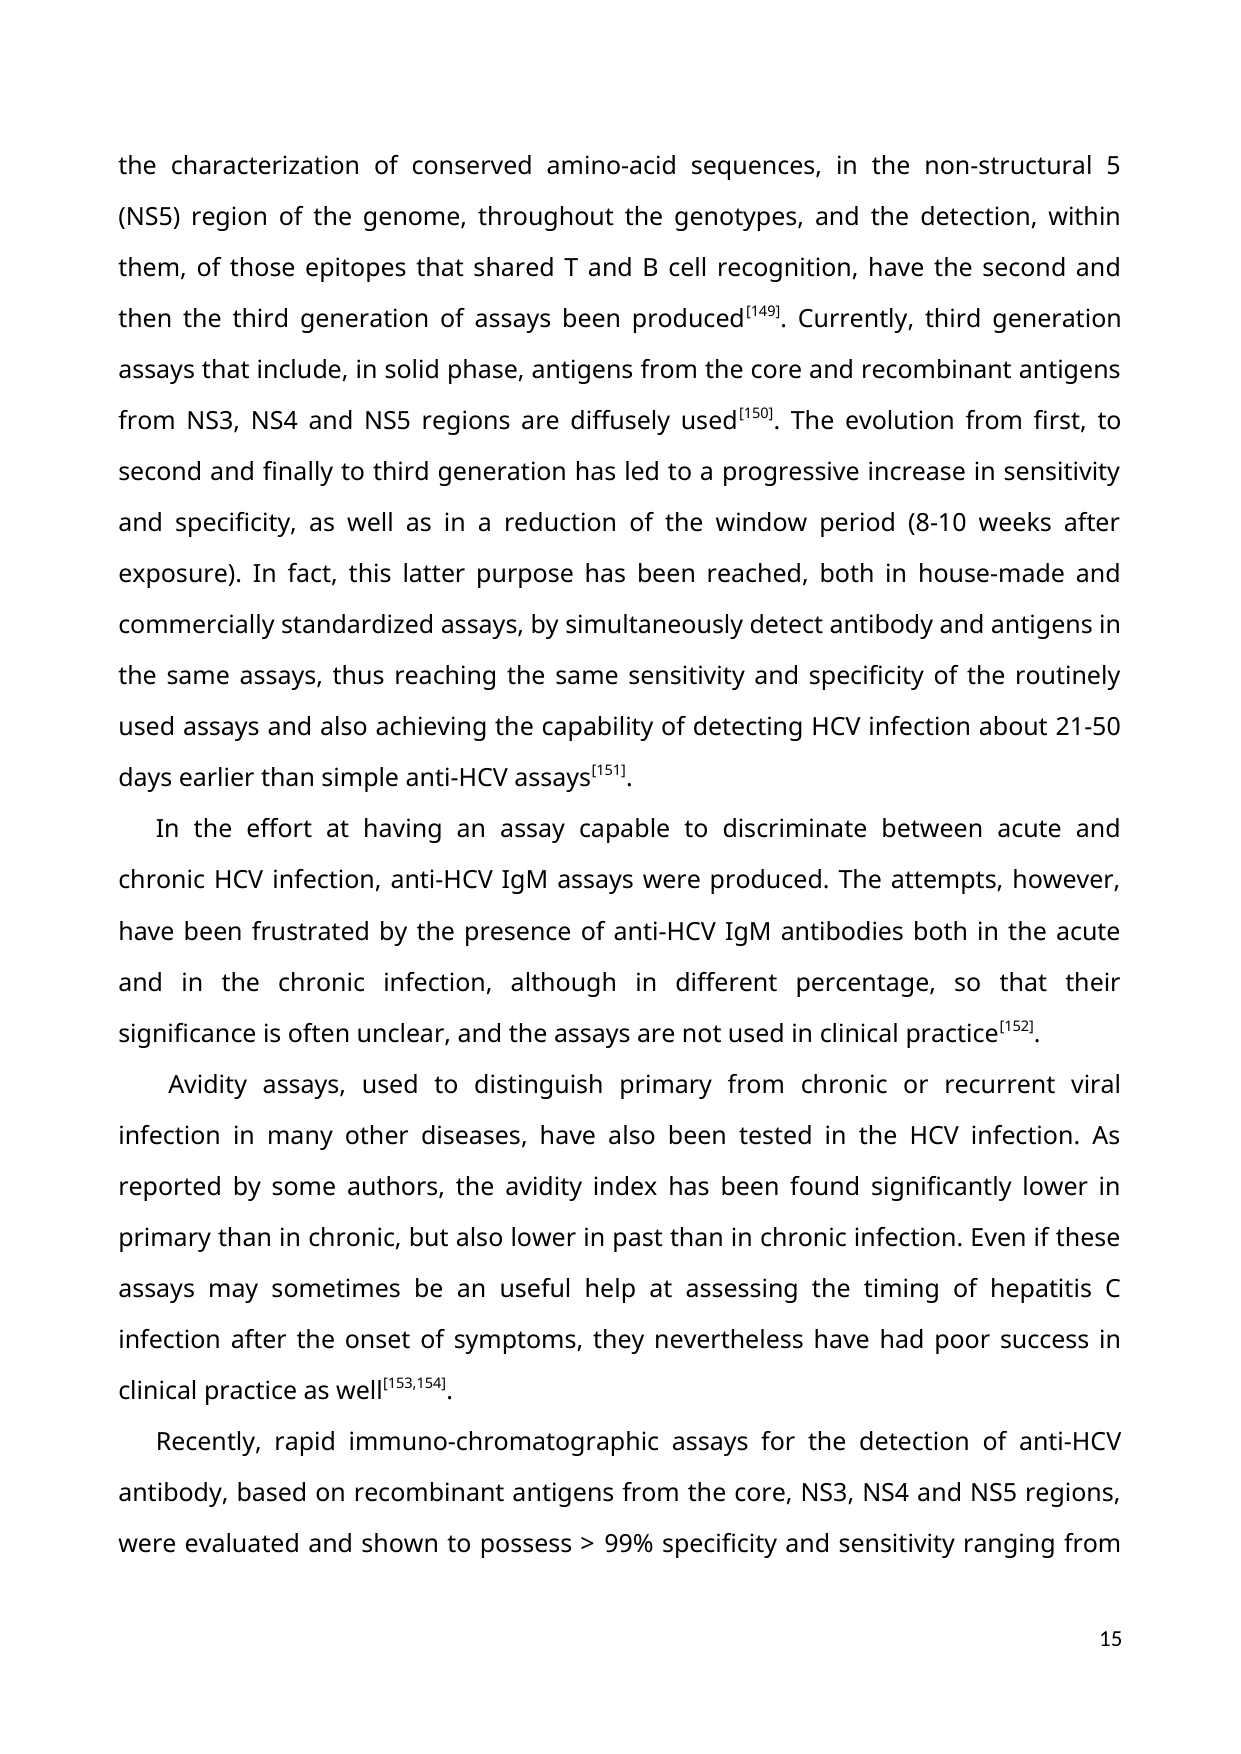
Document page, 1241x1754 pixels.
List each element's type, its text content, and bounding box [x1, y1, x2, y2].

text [118, 148, 1122, 794]
text In the effort at having an assay capable to discriminate between acute and chronic HCV infection, anti-HCV IgM assays were produced. The attempts, however, have been frustrated by the presence of anti-HCV IgM antibodies both in the acute and in the chronic infection, although in different percentage, so that their significance is often unclear, and the assays are not used in clinical practice[152]. [118, 811, 1122, 1049]
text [118, 1424, 1122, 1560]
text Avidity assays, used to distinguish primary from chronic or recurrent viral infection in many other diseases, have also been tested in the HCV infection. As reported by some authors, the avidity index has been found significantly lower in primary than in chronic, but also lower in past than in chronic infection. Even if these assays may sometimes be an useful help at assessing the timing of hepatitis C infection after the onset of symptoms, they nevertheless have had poor success in clinical practice as well[153,154]. [118, 1066, 1122, 1407]
